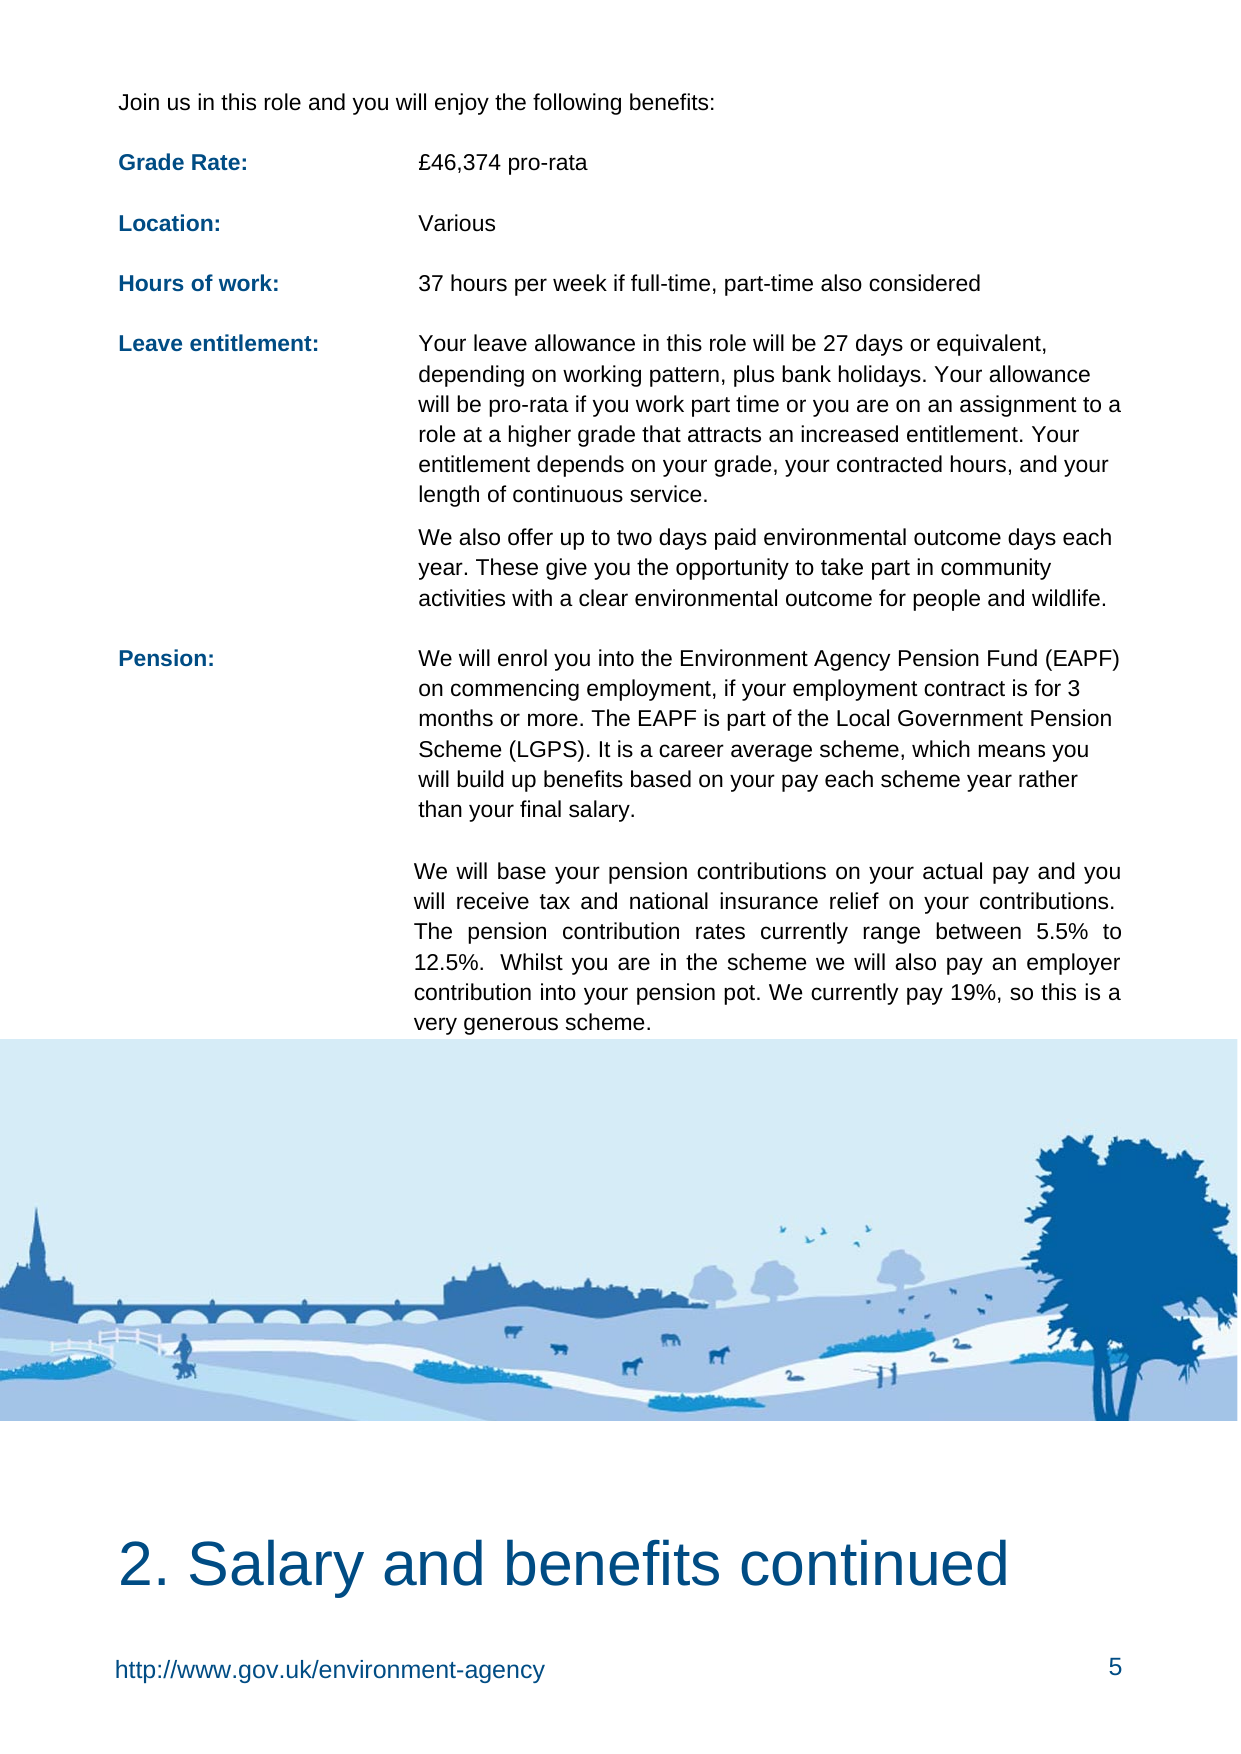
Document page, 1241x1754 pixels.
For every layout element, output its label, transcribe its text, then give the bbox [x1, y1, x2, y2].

text Location: Various [118, 209, 1122, 236]
text We will base your pension contributions on your actual pay and you will receive tax and national insurance relief on your contributions. The pension contribution rates currently range between 5.5% to 12.5%. Whilst you are in the scheme we will also pay an employer contribution into your pension pot. We currently pay 19%, so this is a very generous scheme. [413, 858, 1122, 1035]
text 2. Salary and benefits continued [118, 1526, 1122, 1598]
text Hours of work: 37 hours per week if full-time, part-time also considered [118, 270, 1122, 296]
text Pension: We will enrol you into the Environment Agency Pension Fund (EAPF) on commencing employment, if your employment contract is for 3 months or more. The EAPF is part of the Local Government Pension Scheme (LGPS). It is a career average scheme, which means you will build up benefits based on your pay each scheme year rather than your final salary. [118, 645, 1122, 824]
text Grade Rate: £46,374 pro-rata [118, 149, 1122, 175]
text We also offer up to two days paid environmental outcome days each year. These give you the opportunity to take part in community activities with a clear environmental outcome for people and wildlife. [418, 524, 1122, 611]
picture [0, 1039, 1236, 1421]
text Join us in this role and you will enjoy the following benefits: [118, 89, 1122, 115]
text Leave entitlement: Your leave allowance in this role will be 27 days or equivalent, depending on working pattern, plus bank holidays. Your allowance will be pro-rata if you work part time or you are on an assignment to a role at a higher grade that attracts an increased entitlement. Your entitlement depends on your grade, your contracted hours, and your length of continuous service. [118, 330, 1122, 508]
